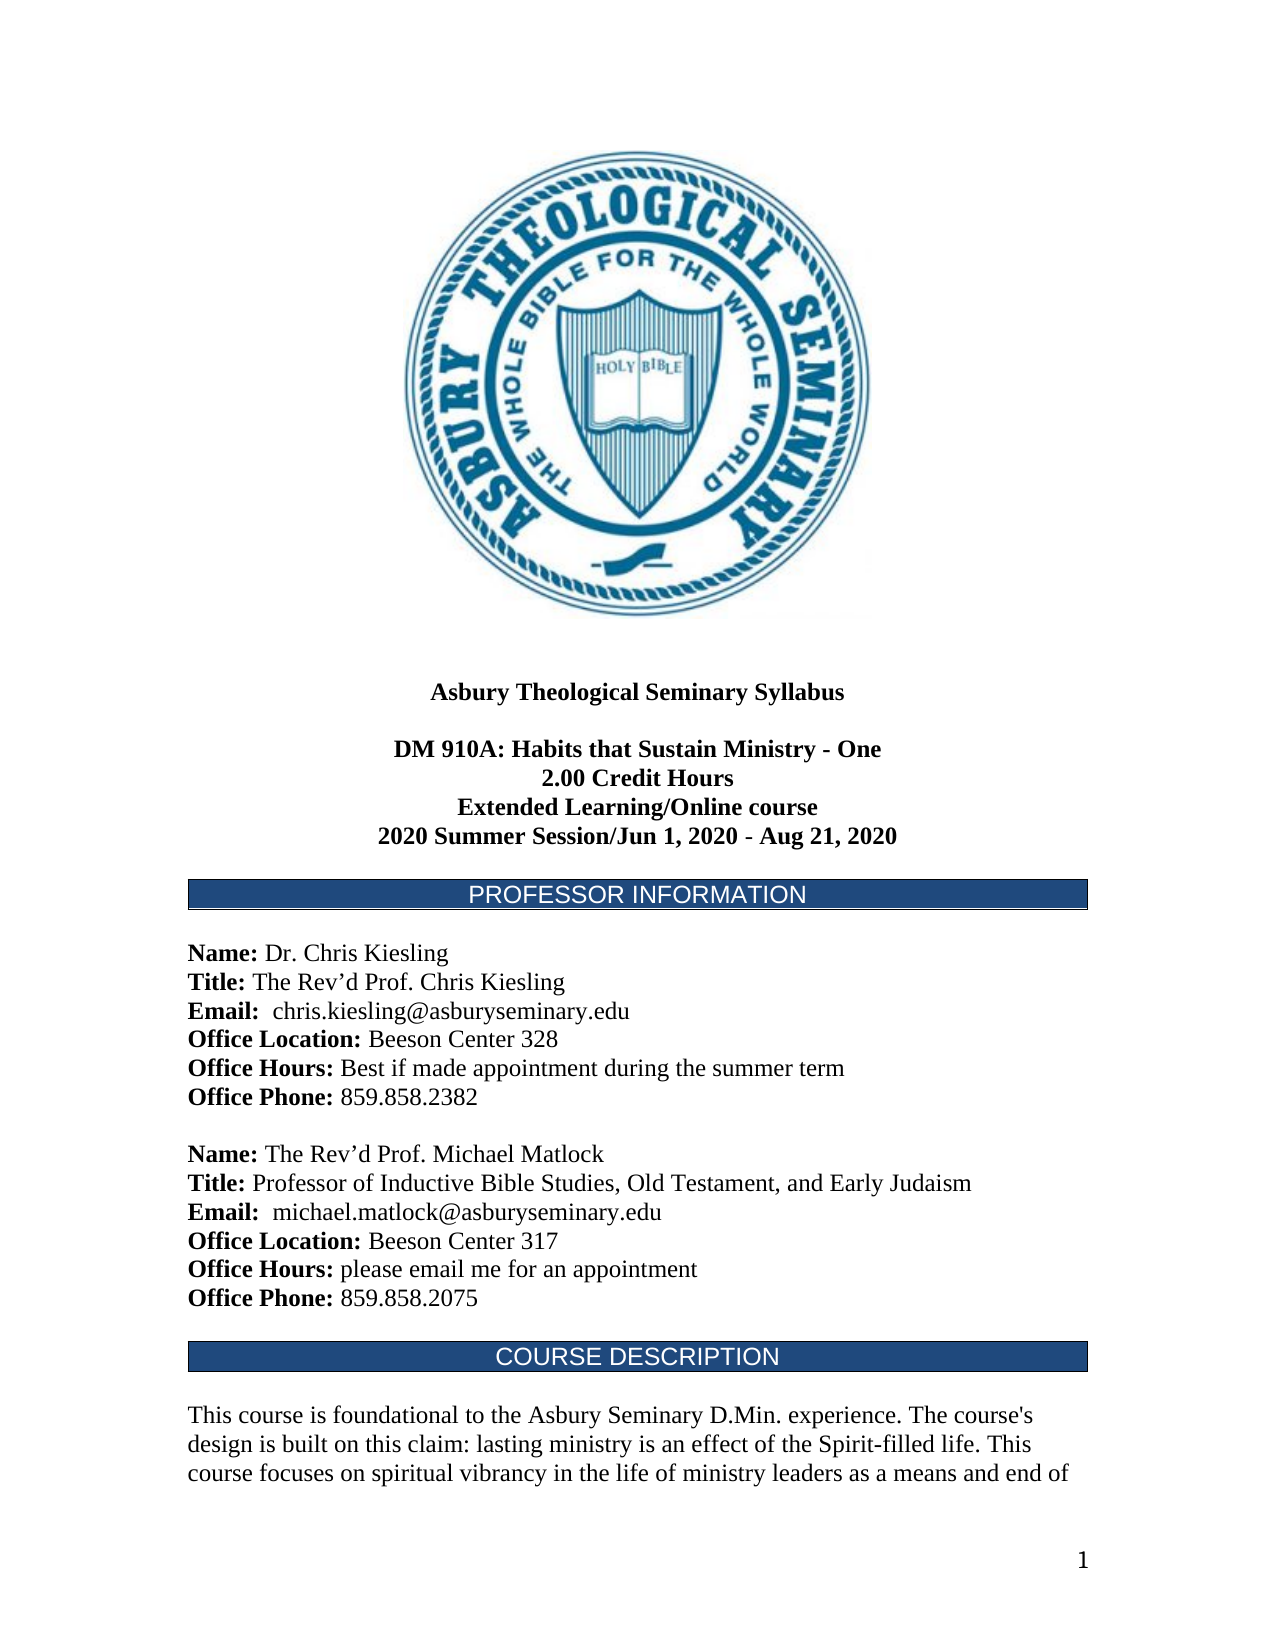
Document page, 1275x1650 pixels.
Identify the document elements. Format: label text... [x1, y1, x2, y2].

text Office Location: Beeson Center 317 [187, 1226, 1087, 1254]
text Email: michael.matlock@asburyseminary.edu [187, 1197, 1087, 1226]
text Office Phone: 859.858.2075 [187, 1283, 1087, 1312]
text Title: The Rev’d Prof. Chris Kiesling [187, 967, 1087, 996]
text Office Phone: 859.858.2382 [187, 1082, 1087, 1111]
text Email: chris.kiesling@asburyseminary.edu [187, 996, 1087, 1024]
table_header PROFESSOR INFORMATION [189, 880, 1087, 908]
text Office Hours: Best if made appointment during the summer term [187, 1053, 1087, 1082]
text Asbury Theological Seminary Syllabus [187, 677, 1087, 705]
picture [403, 150, 872, 619]
table_header COURSE DESCRIPTION [189, 1342, 1087, 1371]
text Office Location: Beeson Center 328 [187, 1024, 1087, 1053]
text DM 910A: Habits that Sustain Ministry - One 2.00 Credit Hours Extended Learning/Online course 2020 Summer Session/Jun 1, 2020 - Aug 21, 2020 [187, 734, 1087, 849]
text Title: Professor of Inductive Bible Studies, Old Testament, and Early Judaism [187, 1168, 1087, 1197]
text Office Hours: please email me for an appointment [187, 1254, 1087, 1283]
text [187, 1400, 1087, 1487]
text Name: Dr. Chris Kiesling [187, 938, 1087, 967]
text Name: The Rev’d Prof. Michael Matlock [187, 1139, 1087, 1168]
